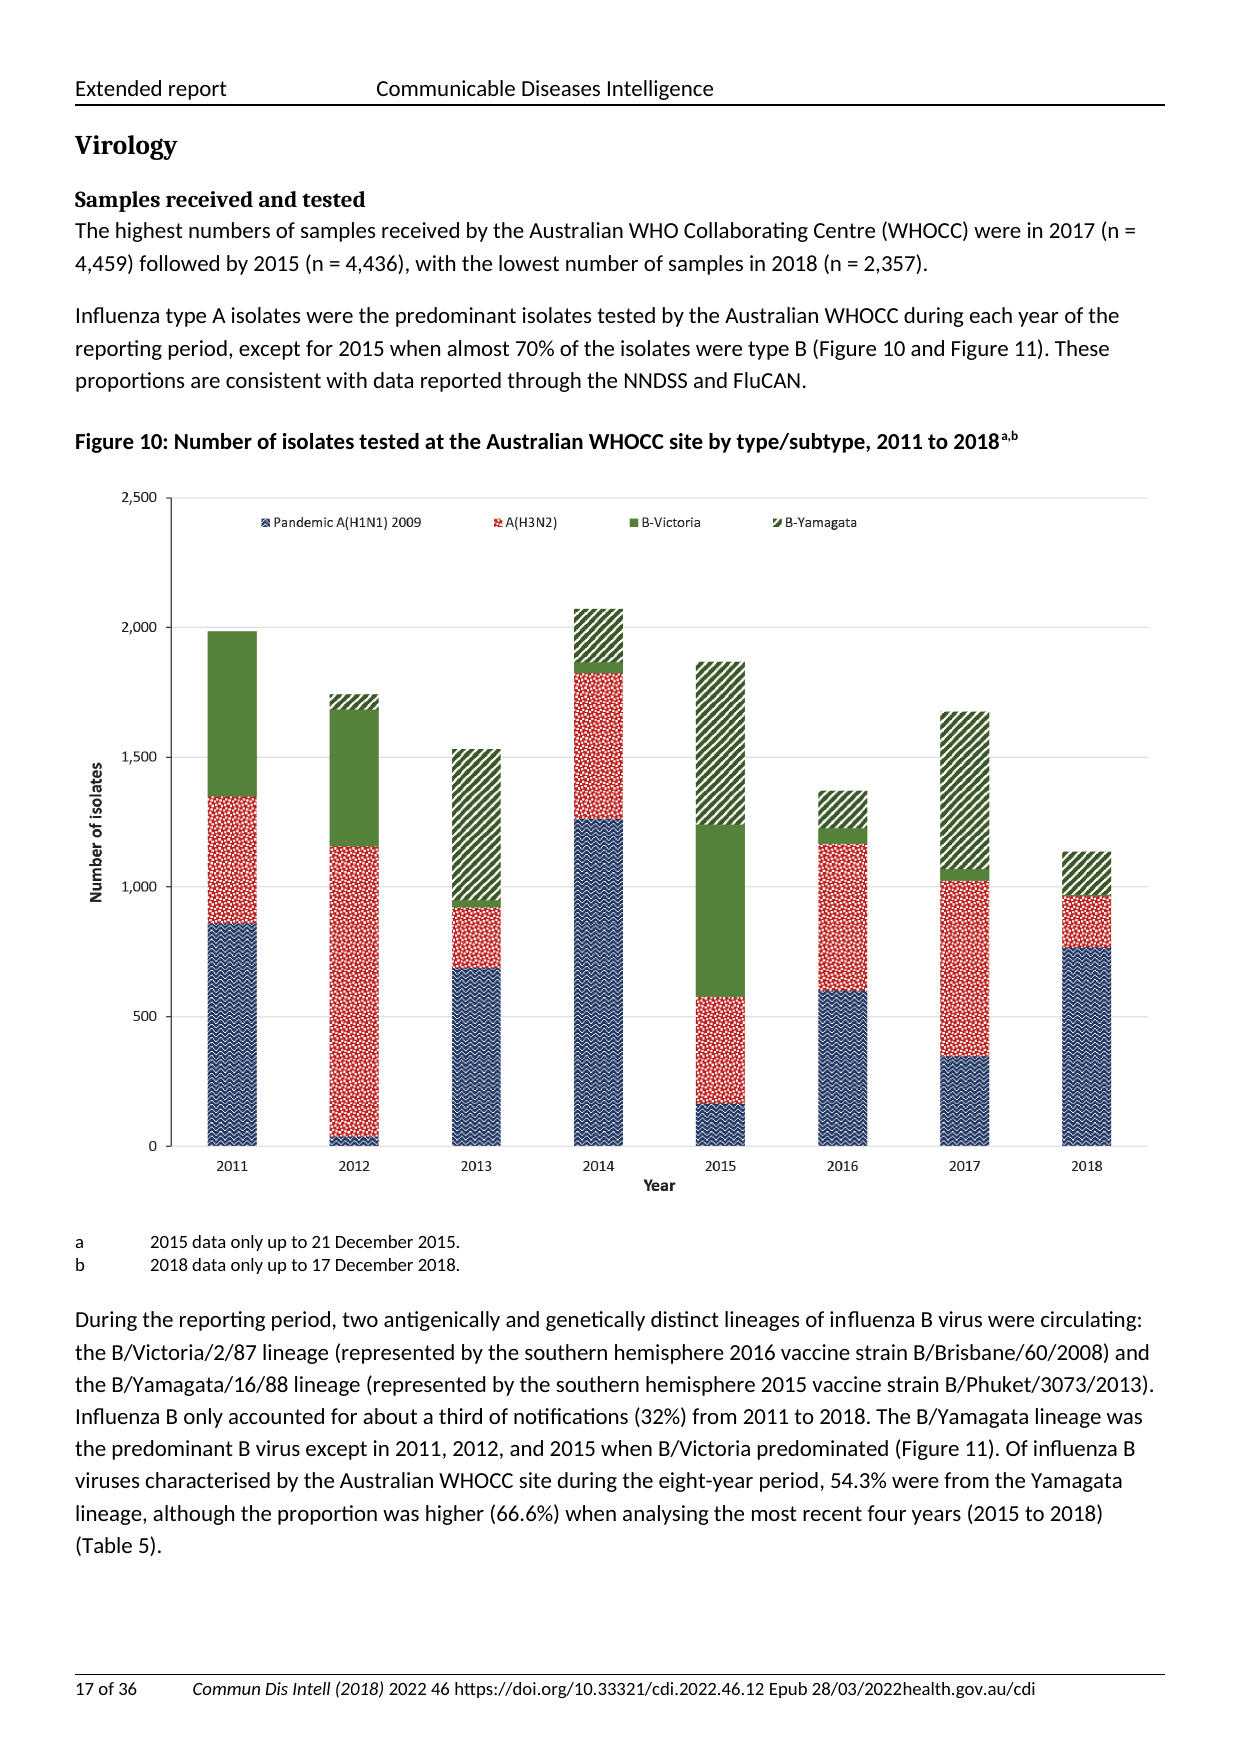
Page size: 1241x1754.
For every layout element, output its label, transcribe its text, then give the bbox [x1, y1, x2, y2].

text The highest numbers of samples received by the Australian WHO Collaborating Centre (WHOCC) were in 2017 (n = 4,459) followed by 2015 (n = 4,436), with the lowest number of samples in 2018 (n = 2,357). [75, 216, 1165, 277]
picture [76, 488, 1164, 1198]
subtitle Samples received and tested [75, 187, 1165, 213]
subtitle Virology [75, 130, 1165, 161]
text a 2015 data only up to 21 December 2015. [75, 1231, 1165, 1253]
text During the reporting period, two antigenically and genetically distinct lineages of inﬂuenza B virus were circulating: the B/Victoria/2/87 lineage (represented by the southern hemisphere 2016 vaccine strain B/Brisbane/60/2008) and the B/Yamagata/16/88 lineage (represented by the southern hemisphere 2015 vaccine strain B/Phuket/3073/2013). Influenza B only accounted for about a third of notifications (32%) from 2011 to 2018. The B/Yamagata lineage was the predominant B virus except in 2011, 2012, and 2015 when B/Victoria predominated (Figure 11). Of influenza B viruses characterised by the Australian WHOCC site during the eight-year period, 54.3% were from the Yamagata lineage, although the proportion was higher (66.6%) when analysing the most recent four years (2015 to 2018) (Table 5). [75, 1306, 1165, 1559]
text Influenza type A isolates were the predominant isolates tested by the Australian WHOCC during each year of the reporting period, except for 2015 when almost 70% of the isolates were type B (Figure 10 and Figure 11). These proportions are consistent with data reported through the NNDSS and FluCAN. [75, 302, 1165, 394]
text b 2018 data only up to 17 December 2018. [75, 1253, 1165, 1276]
text Figure 10: Number of isolates tested at the Australian WHOCC site by type/subtype, 2011 to 2018a,b [75, 427, 1165, 455]
